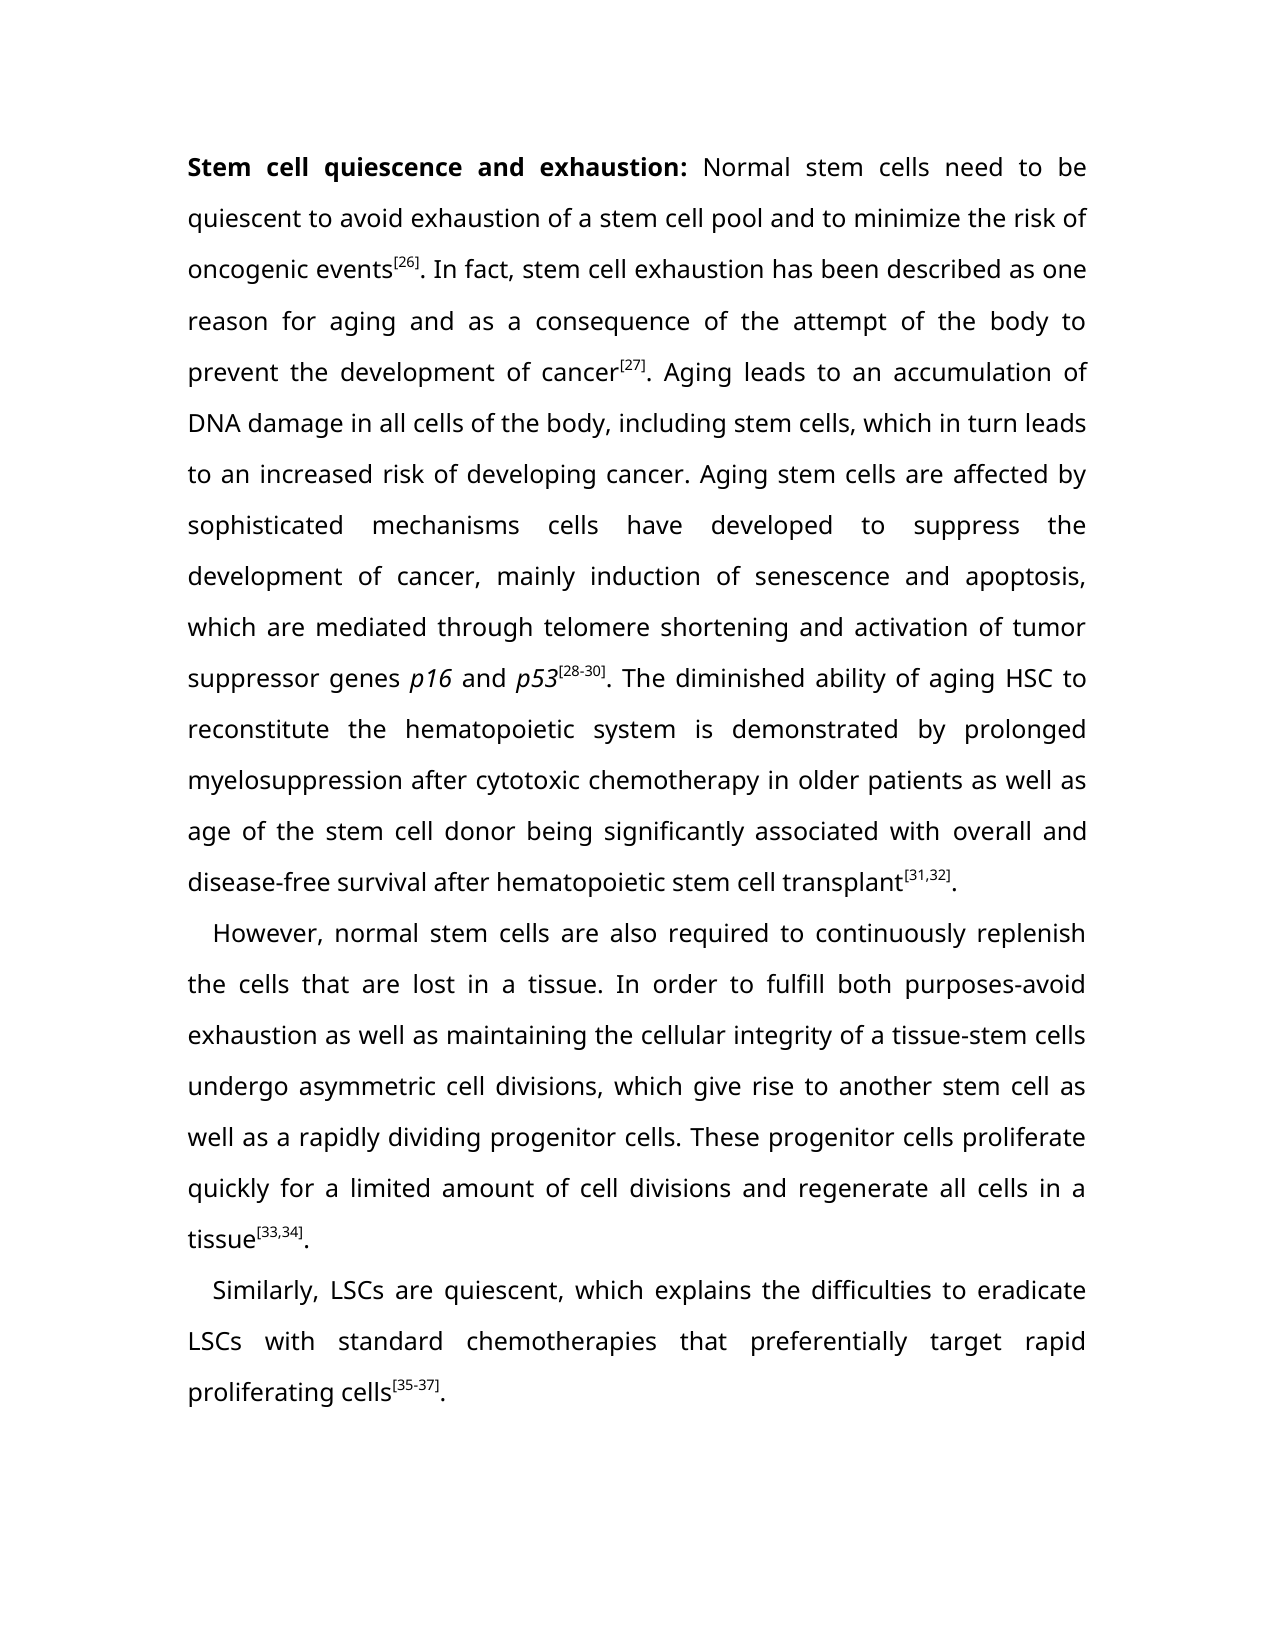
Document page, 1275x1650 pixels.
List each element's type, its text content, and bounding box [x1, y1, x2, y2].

text Similarly, LSCs are quiescent, which explains the difficulties to eradicate LSCs with standard chemotherapies that preferentially target rapid proliferating cells[35-37]. [187, 1273, 1087, 1409]
text Stem cell quiescence and exhaustion: Normal stem cells need to be quiescent to avoid exhaustion of a stem cell pool and to minimize the risk of oncogenic events[26]. In fact, stem cell exhaustion has been described as one reason for aging and as a consequence of the attempt of the body to prevent the development of cancer[27]. Aging leads to an accumulation of DNA damage in all cells of the body, including stem cells, which in turn leads to an increased risk of developing cancer. Aging stem cells are affected by sophisticated mechanisms cells have developed to suppress the development of cancer, mainly induction of senescence and apoptosis, which are mediated through telomere shortening and activation of tumor suppressor genes p16 and p53[28-30]. The diminished ability of aging HSC to reconstitute the hematopoietic system is demonstrated by prolonged myelosuppression after cytotoxic chemotherapy in older patients as well as age of the stem cell donor being significantly associated with overall and disease-free survival after hematopoietic stem cell transplant[31,32]. [187, 150, 1087, 899]
text However, normal stem cells are also required to continuously replenish the cells that are lost in a tissue. In order to fulfill both purposes-avoid exhaustion as well as maintaining the cellular integrity of a tissue-stem cells undergo asymmetric cell divisions, which give rise to another stem cell as well as a rapidly dividing progenitor cells. These progenitor cells proliferate quickly for a limited amount of cell divisions and regenerate all cells in a tissue[33,34]. [187, 916, 1087, 1256]
